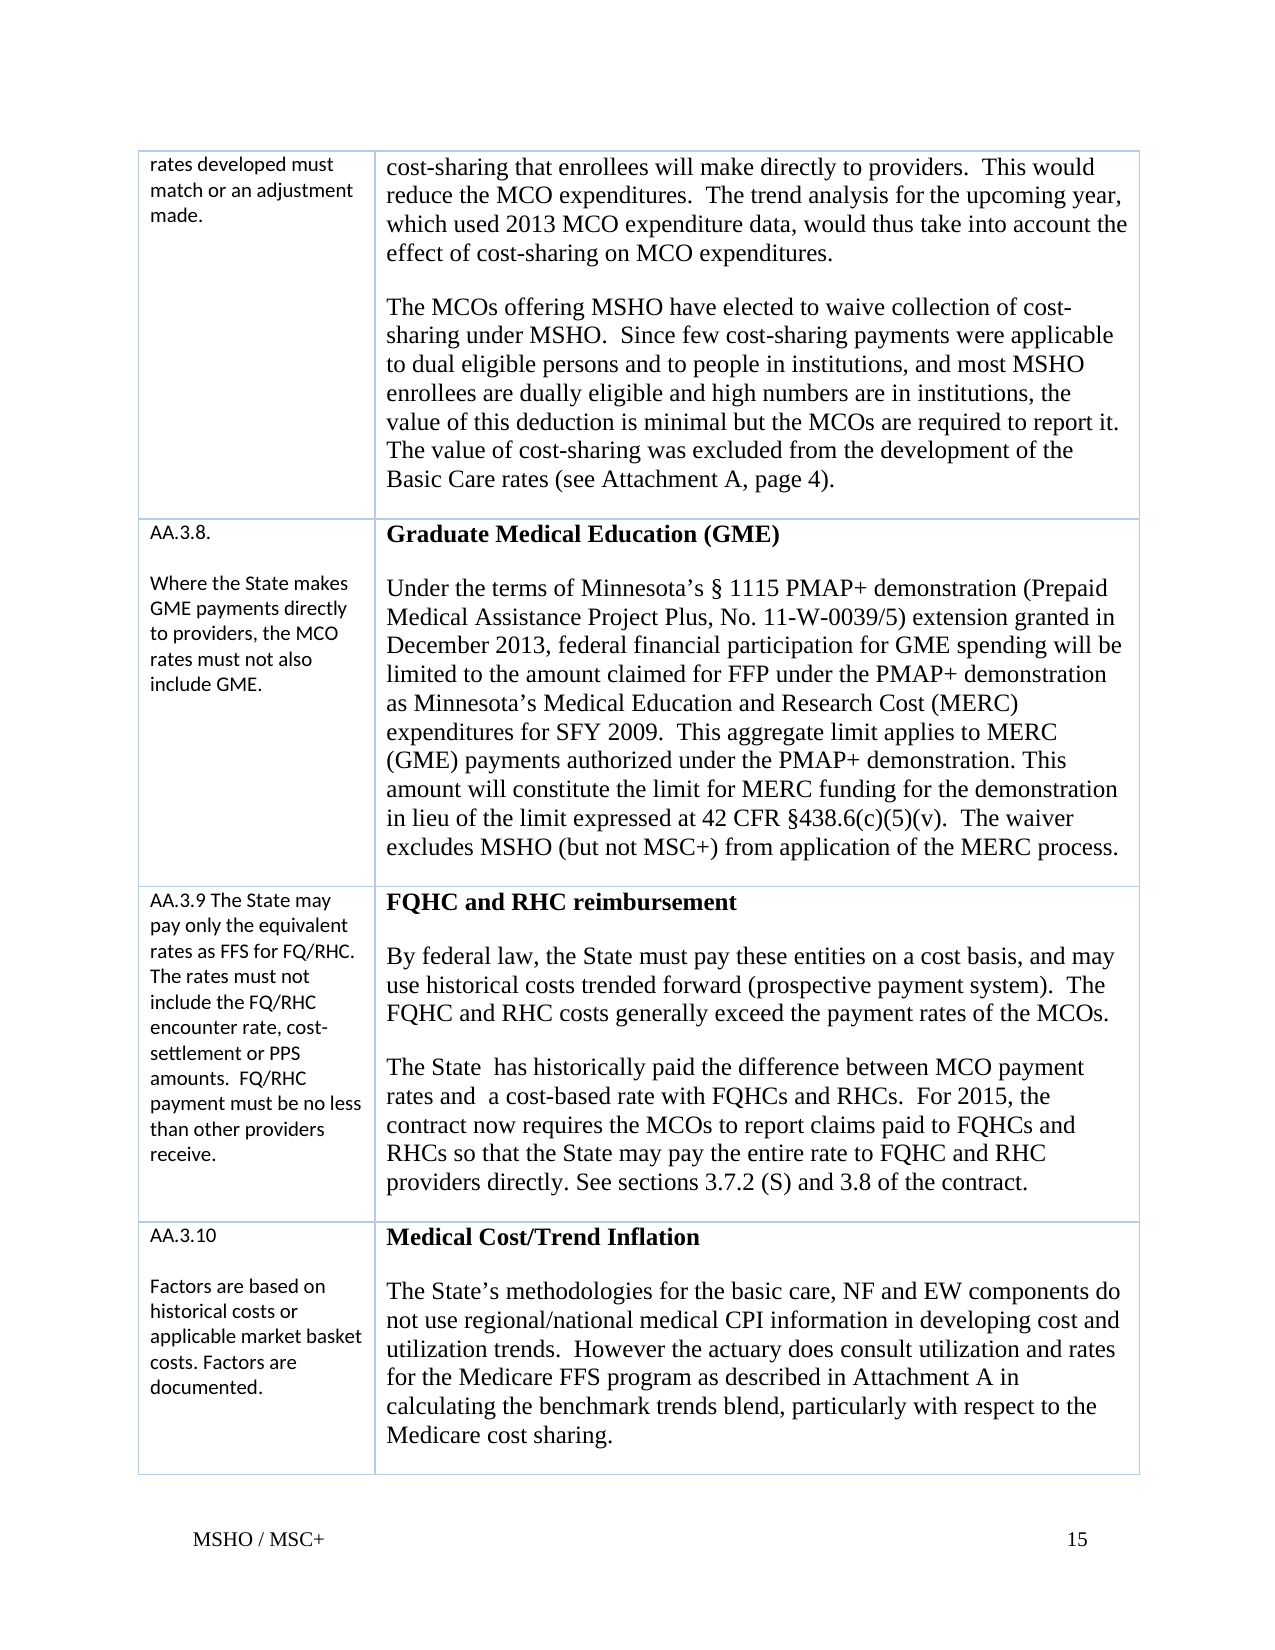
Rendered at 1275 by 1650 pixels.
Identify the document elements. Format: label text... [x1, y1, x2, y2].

table_cell FQHC and RHC reimbursement By federal law, the State must pay these entities on a cost basis, and may use historical costs trended forward (prospective payment system). The FQHC and RHC costs generally exceed the payment rates of the MCOs. The State has historically paid the difference between MCO payment rates and a cost-based rate with FQHCs and RHCs. For 2015, the contract now requires the MCOs to report claims paid to FQHCs and RHCs so that the State may pay the entire rate to FQHC and RHC providers directly. See sections 3.7.2 (S) and 3.8 of the contract. [376, 887, 1139, 1221]
table_cell AA.3.8. Where the State makes GME payments directly to providers, the MCO rates must not also include GME. [139, 520, 374, 886]
table_cell Graduate Medical Education (GME) Under the terms of Minnesota’s § 1115 PMAP+ demonstration (Prepaid Medical Assistance Project Plus, No. 11-W-0039/5) extension granted in December 2013, federal financial participation for GME spending will be limited to the amount claimed for FFP under the PMAP+ demonstration as Minnesota’s Medical Education and Research Cost (MERC) expenditures for SFY 2009. This aggregate limit applies to MERC (GME) payments authorized under the PMAP+ demonstration. This amount will constitute the limit for MERC funding for the demonstration in lieu of the limit expressed at 42 CFR §438.6(c)(5)(v). The waiver excludes MSHO (but not MSC+) from application of the MERC process. [376, 520, 1139, 886]
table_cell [139, 152, 374, 518]
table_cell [376, 1223, 1139, 1474]
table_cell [139, 1223, 374, 1474]
table_cell AA.3.9 The State may pay only the equivalent rates as FFS for FQ/RHC. The rates must not include the FQ/RHC encounter rate, cost-settlement or PPS amounts. FQ/RHC payment must be no less than other providers receive. [139, 887, 374, 1221]
